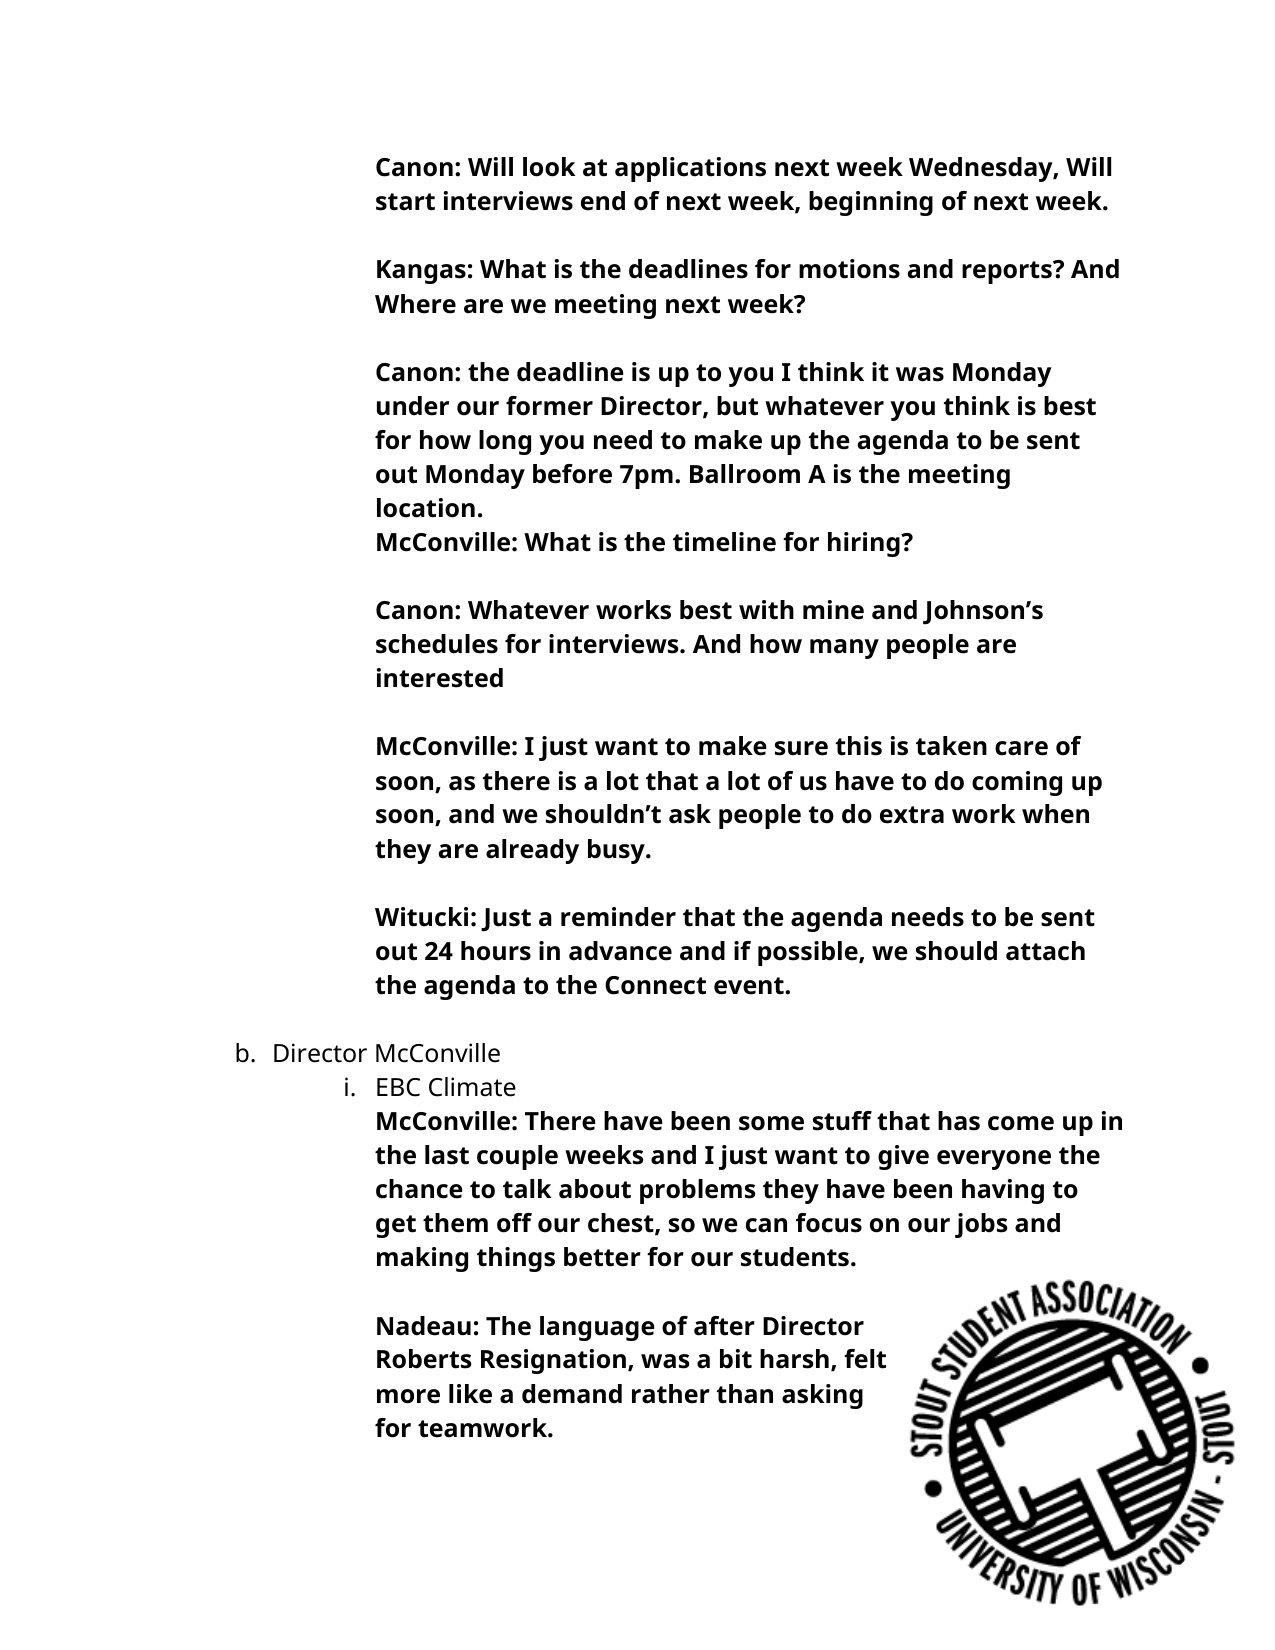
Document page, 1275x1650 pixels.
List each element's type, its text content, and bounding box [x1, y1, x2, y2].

text Witucki: Just a reminder that the agenda needs to be sent out 24 hours in advance and if possible, we should attach the agenda to the Connect event. [375, 899, 1125, 1002]
text Nadeau: The language of after Director Roberts Resignation, was a bit harsh, felt more like a demand rather than asking for teamwork. [375, 1308, 958, 1444]
text McConville: What is the timeline for hiring? [375, 525, 1125, 559]
text McConville: There have been some stuff that has come up in the last couple weeks and I just want to give everyone the chance to talk about problems they have been having to get them off our chest, so we can focus on our jobs and making things better for our students. [375, 1104, 1125, 1274]
text Kangas: What is the deadlines for motions and reports? And Where are we meeting next week? [375, 252, 1125, 320]
list Director McConville [234, 1036, 1125, 1070]
list EBC Climate [356, 1070, 1125, 1104]
text Canon: Will look at applications next week Wednesday, Will start interviews end of next week, beginning of next week. [375, 150, 1125, 218]
text Canon: Whatever works best with mine and Johnson’s schedules for interviews. And how many people are interested [375, 593, 1125, 695]
text Canon: the deadline is up to you I think it was Monday under our former Director, but whatever you think is best for how long you need to make up the agenda to be sent out Monday before 7pm. Ballroom A is the meeting location. [375, 354, 1125, 525]
text McConville: I just want to make sure this is taken care of soon, as there is a lot that a lot of us have to do coming up soon, and we shouldn’t ask people to do extra work when they are already busy. [375, 729, 1125, 865]
picture [904, 1275, 1239, 1610]
